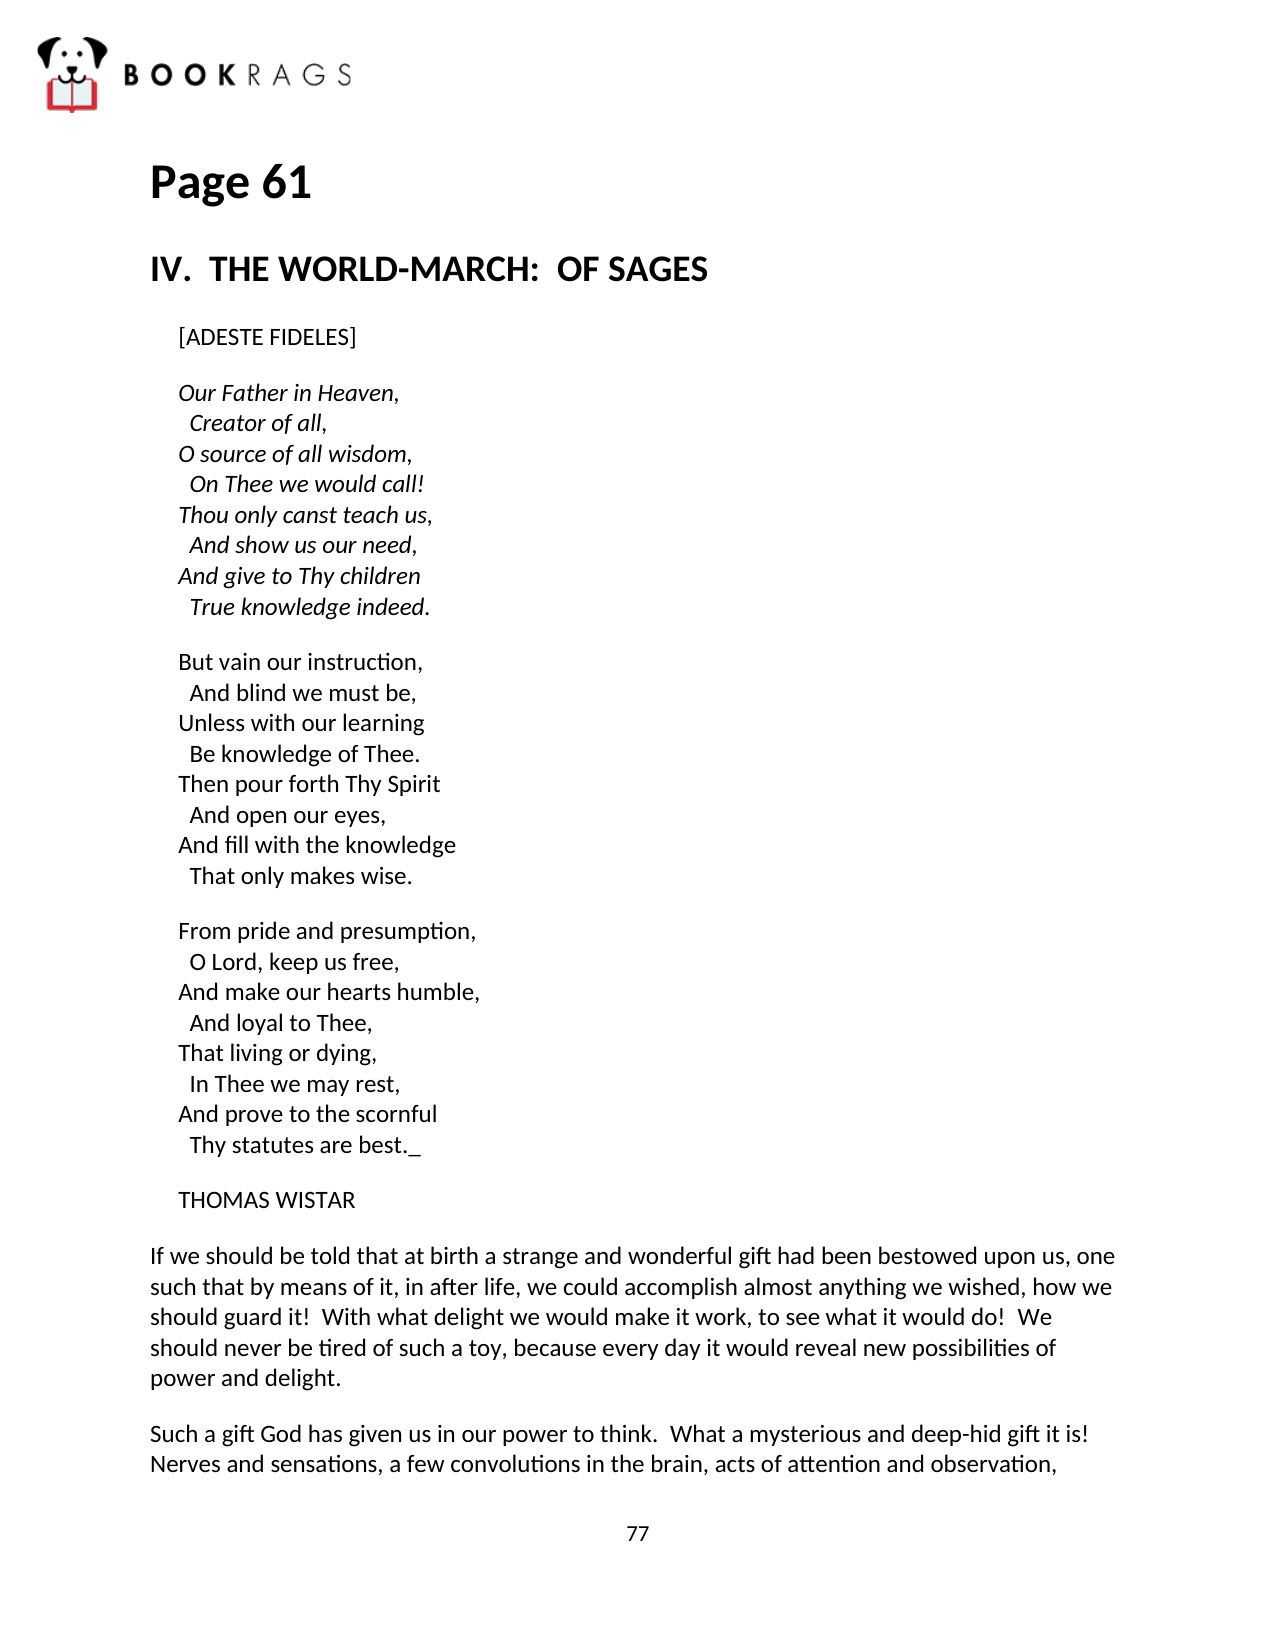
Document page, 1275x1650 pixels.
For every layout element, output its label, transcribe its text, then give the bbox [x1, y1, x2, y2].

picture [37, 37, 351, 113]
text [150, 1418, 1125, 1479]
text Page 61 [150, 150, 1125, 211]
text THOMAS WISTAR [150, 1184, 1125, 1215]
text If we should be told that at birth a strange and wonderful gift had been bestowed upon us, one such that by means of it, in after life, we could accomplish almost anything we wished, how we should guard it! With what delight we would make it work, to see what it would do! We should never be tired of such a toy, because every day it would reveal new possibilities of power and delight. [150, 1240, 1125, 1393]
text Our Father in Heaven, Creator of all, O source of all wisdom, On Thee we would call! Thou only canst teach us, And show us our need, And give to Thy children True knowledge indeed. [150, 377, 1125, 621]
text [ADESTE FIDELES] [150, 322, 1125, 352]
text From pride and presumption, O Lord, keep us free, And make our hearts humble, And loyal to Thee, That living or dying, In Thee we may rest, And prove to the scornful Thy statutes are best._ [150, 915, 1125, 1159]
text But vain our instruction, And blind we must be, Unless with our learning Be knowledge of Thee. Then pour forth Thy Spirit And open our eyes, And fill with the knowledge That only makes wise. [150, 646, 1125, 890]
text IV. THE WORLD-MARCH: OF SAGES [150, 244, 1125, 290]
